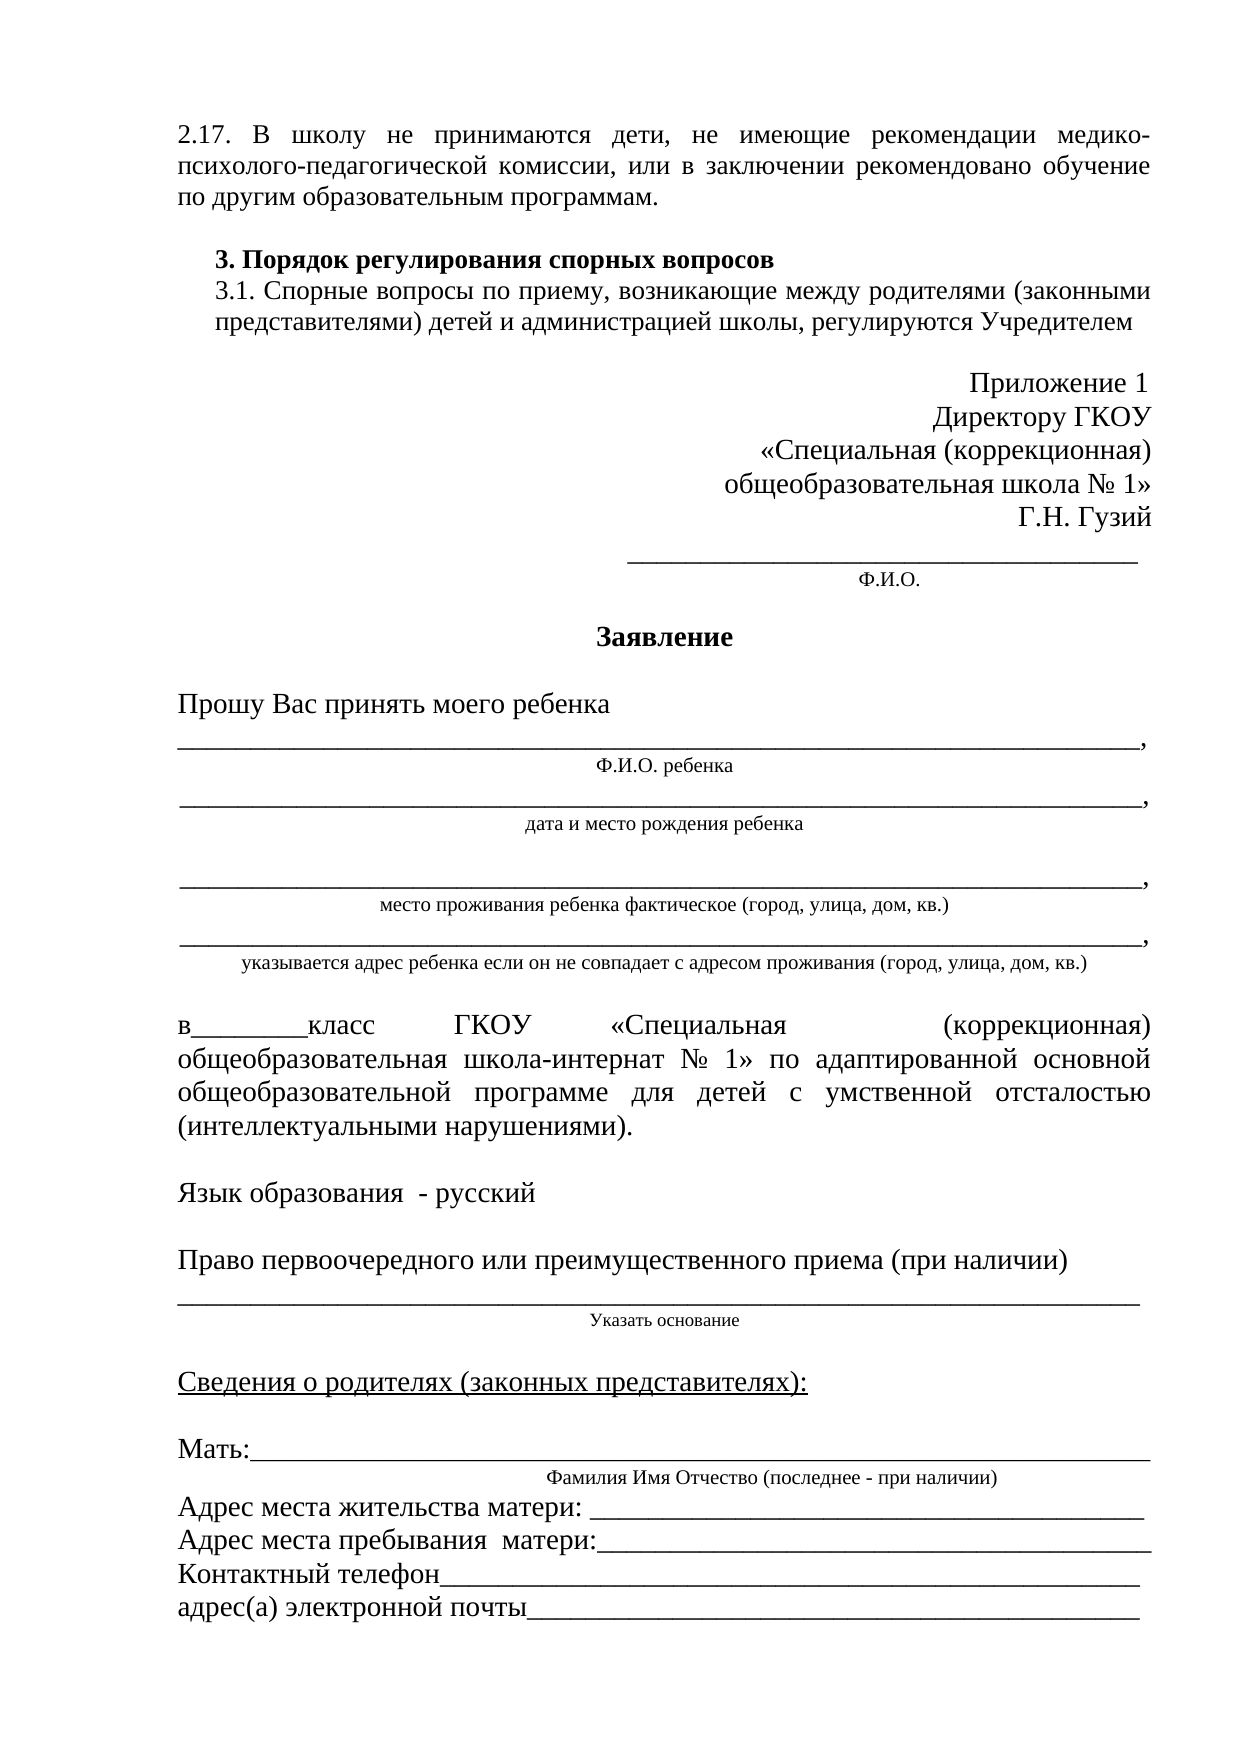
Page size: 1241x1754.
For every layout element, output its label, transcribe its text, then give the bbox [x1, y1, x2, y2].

text Ф.И.О. ребенка [177, 753, 1152, 777]
text __________________________________________________________________, [177, 719, 1152, 753]
subtitle Приложение 1 [177, 365, 1152, 399]
text адрес(а) электронной почты__________________________________________ [177, 1589, 1152, 1623]
text Адрес места жительства матери: ______________________________________ [177, 1489, 1152, 1522]
text __________________________________________________________________, [177, 777, 1152, 810]
text Фамилия Имя Отчество (последнее - при наличии) [177, 1465, 1152, 1489]
text 3.1. Спорные вопросы по приему, возникающие между родителями (законными представителями) детей и администрацией школы, регулируются Учредителем [215, 274, 1152, 336]
subtitle Директору ГКОУ [177, 399, 1152, 432]
text «Специальная (коррекционная) [627, 432, 1152, 466]
text 2.17. В школу не принимаются дети, не имеющие рекомендации медико-психолого-педагогической комиссии, или в заключении рекомендовано обучение по другим образовательным программам. [177, 118, 1152, 212]
text __________________________________________________________________, [177, 916, 1152, 950]
text Г.Н. Гузий [627, 499, 1152, 533]
text Сведения о родителях (законных представителях): [177, 1364, 1152, 1398]
text дата и место рождения ребенка [177, 810, 1152, 834]
text 3. Порядок регулирования спорных вопросов [215, 212, 1152, 274]
text Язык образования - русский [177, 1175, 1152, 1208]
text указывается адрес ребенка если он не совпадает с адресом проживания (город, улица, дом, кв.) [177, 950, 1152, 974]
text Указать основание [177, 1309, 1152, 1331]
text место проживания ребенка фактическое (город, улица, дом, кв.) [177, 892, 1152, 916]
text в________класс ГКОУ «Специальная (коррекционная) общеобразовательная школа-интернат № 1» по адаптированной основной общеобразовательной программе для детей с умственной отсталостью (интеллектуальными нарушениями). [177, 1007, 1152, 1141]
text ___________________________________ [627, 533, 1152, 567]
text __________________________________________________________________ [177, 1276, 1152, 1309]
text __________________________________________________________________, [177, 858, 1152, 892]
text Ф.И.О. [627, 567, 1152, 591]
text Право первоочередного или преимущественного приема (при наличии) [177, 1242, 1152, 1276]
text Мать:________________________________________________________________________ [177, 1431, 1152, 1465]
subtitle Заявление [177, 619, 1152, 652]
text Контактный телефон________________________________________________ [177, 1556, 1152, 1589]
text Адрес места пребывания матери:______________________________________ [177, 1522, 1152, 1556]
text Прошу Вас принять моего ребенка [177, 686, 1152, 719]
text общеобразовательная школа № 1» [627, 466, 1152, 499]
